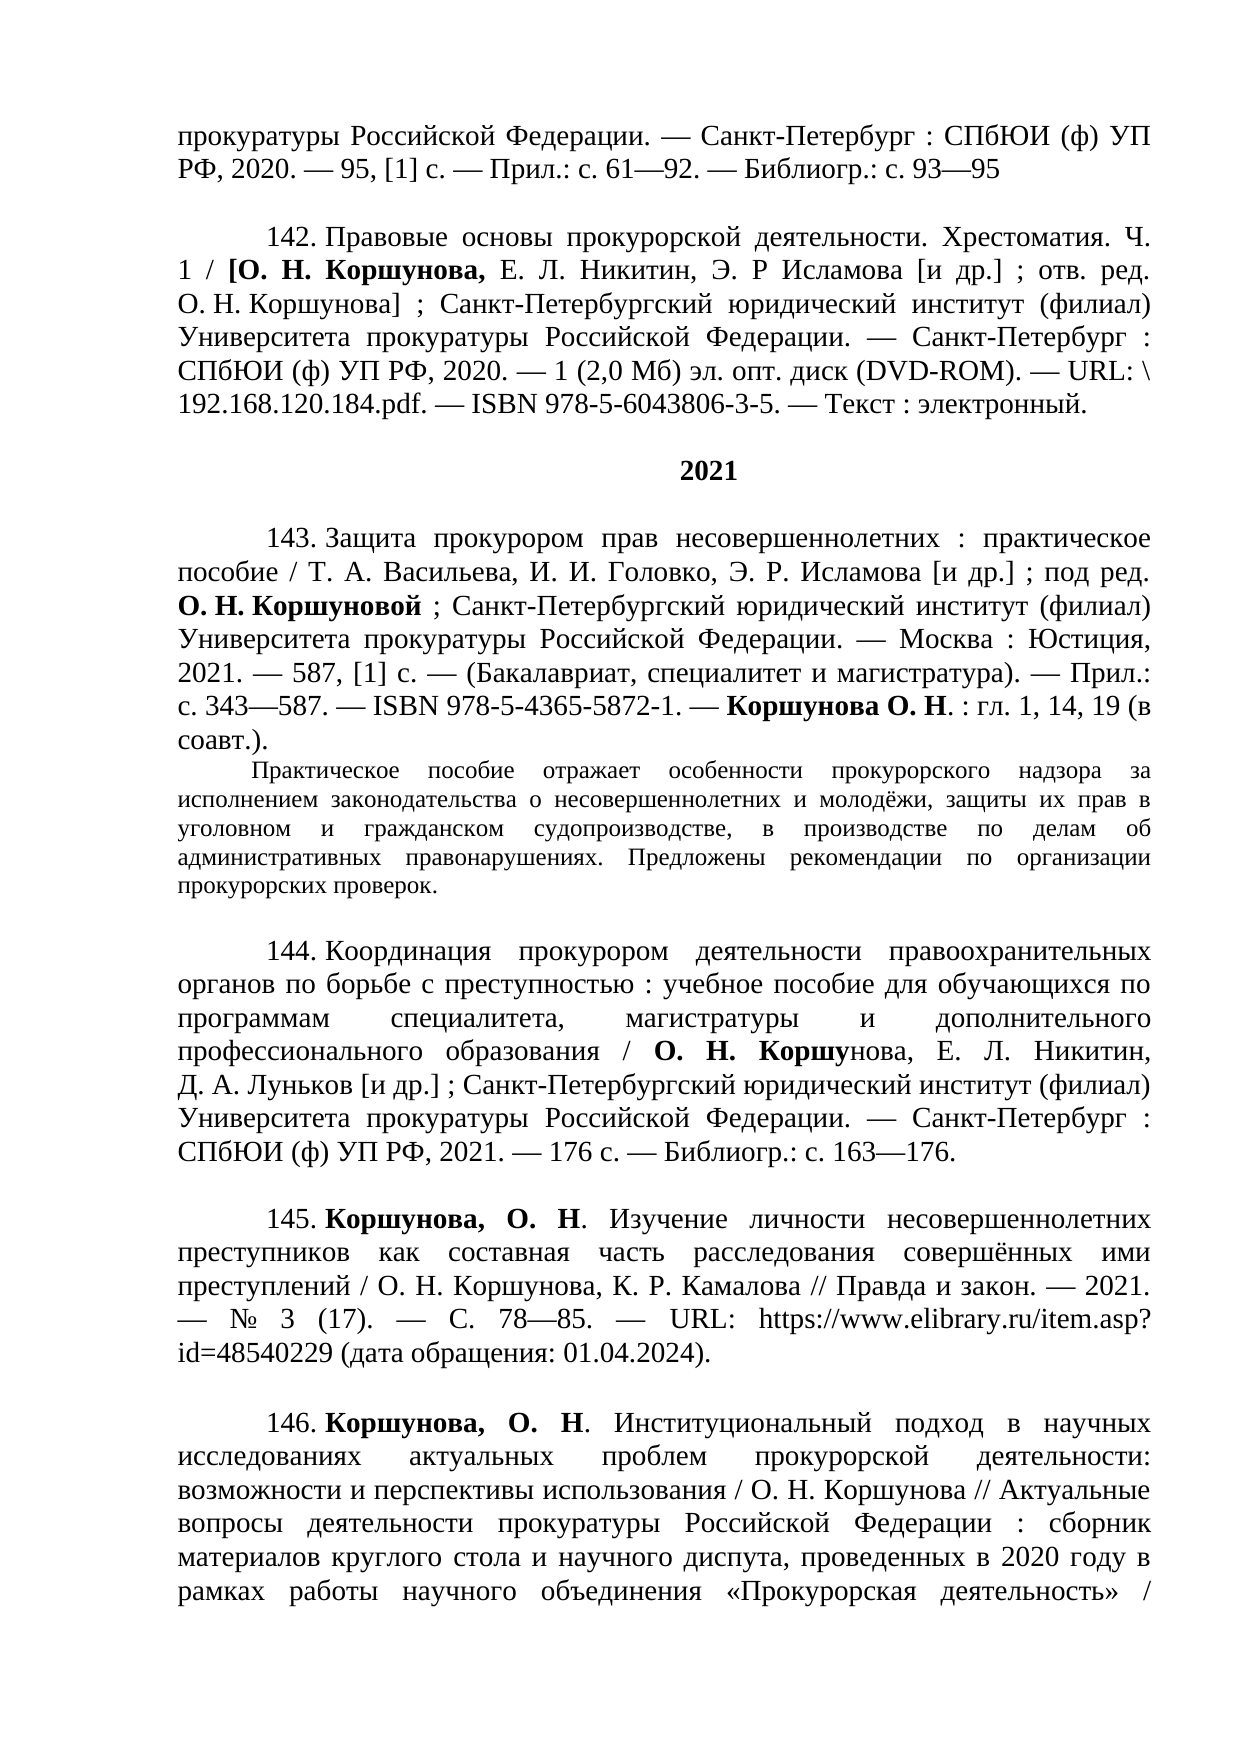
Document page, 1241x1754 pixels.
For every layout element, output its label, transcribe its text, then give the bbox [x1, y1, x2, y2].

list Коршунова, О. Н. Изучение личности несовершеннолетних преступников как составная часть расследования совершённых ими преступлений / О. Н. Коршунова, К. Р. Камалова // Правда и закон. — 2021. — № 3 (17). — С. 78—85. — URL: https://www.elibrary.ru/item.asp?id=48540229 (дата обращения: 01.04.2024). [177, 1201, 1152, 1369]
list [177, 118, 1152, 185]
list 2021 [266, 453, 1152, 487]
list Координация прокурором деятельности правоохранительных органов по борьбе с преступностью : учебное пособие для обучающихся по программам специалитета, магистратуры и дополнительного профессионального образования / О. Н. Коршунова, Е. Л. Никитин, Д. А. Луньков [и др.] ; Санкт-Петербургский юридический институт (филиал) Университета прокуратуры Российской Федерации. — Санкт-Петербург : СПбЮИ (ф) УП РФ, 2021. — 176 с. — Библиогр.: с. 163—176. [177, 933, 1152, 1167]
list Правовые основы прокурорской деятельности. Хрестоматия. Ч. 1 / [О. Н. Коршунова, Е. Л. Никитин, Э. Р Исламова [и др.] ; отв. ред. О. Н. Коршунова] ; Санкт-Петербургский юридический институт (филиал) Университета прокуратуры Российской Федерации. — Санкт-Петербург : СПбЮИ (ф) УП РФ, 2020. — 1 (2,0 Мб) эл. опт. диск (DVD-ROM). — URL: \192.168.120.184.pdf. — ISBN 978-5-6043806-3-5. — Текст : электронный. [177, 219, 1152, 420]
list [177, 1405, 1152, 1606]
list Защита прокурором прав несовершеннолетних : практическое пособие / Т. А. Васильева, И. И. Головко, Э. Р. Исламова [и др.] ; под ред. О. Н. Коршуновой ; Санкт-Петербургский юридический институт (филиал) Университета прокуратуры Российской Федерации. — Москва : Юстиция, 2021. — 587, [1] с. — (Бакалавриат, специалитет и магистратура). — Прил.: с. 343—587. — ISBN 978-5-4365-5872-1. — Коршунова О. Н. : гл. 1, 14, 19 (в соавт.). [177, 521, 1152, 755]
text Практическое пособие отражает особенности прокурорского надзора за исполнением законодательства о несовершеннолетних и молодёжи, защиты их прав в уголовном и гражданском судопроизводстве, в производстве по делам об административных правонарушениях. Предложены рекомендации по организации прокурорских проверок. [177, 755, 1152, 899]
